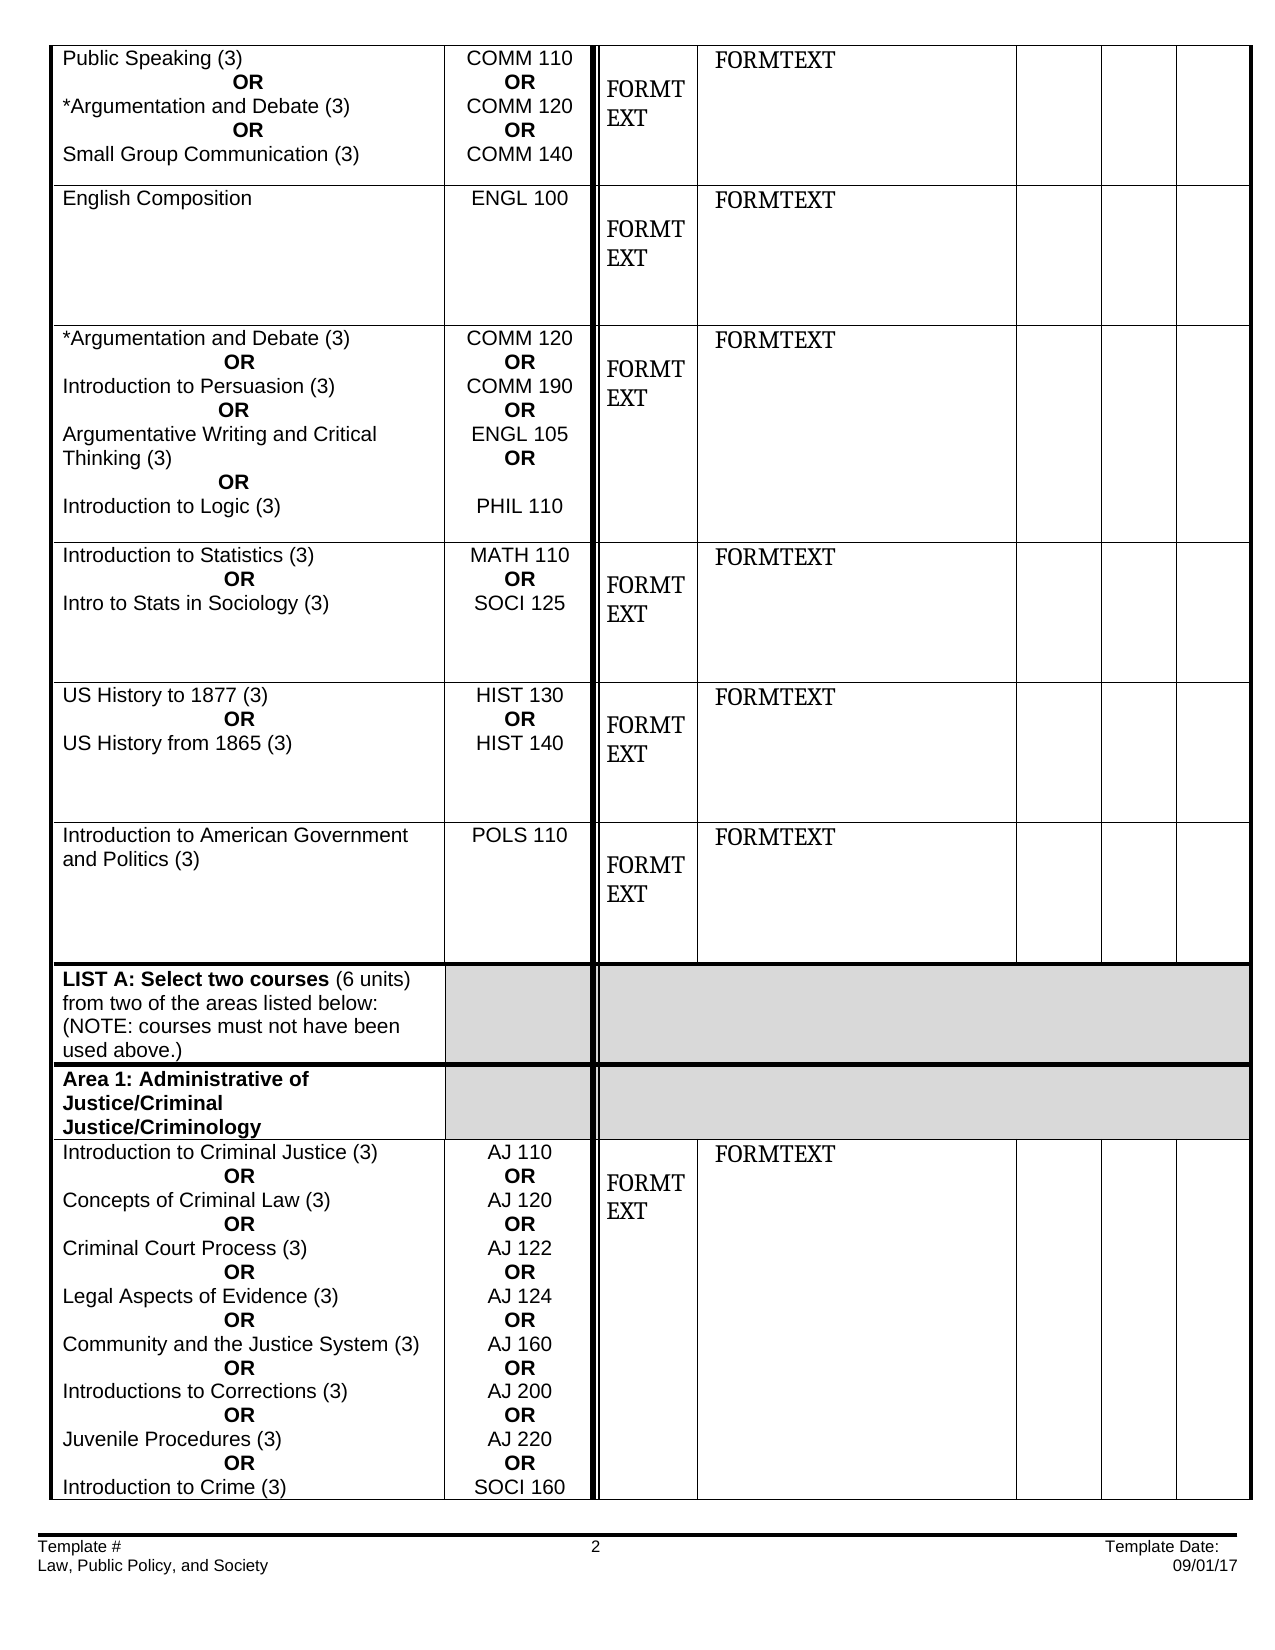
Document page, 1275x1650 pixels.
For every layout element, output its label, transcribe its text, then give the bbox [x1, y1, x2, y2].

table_cell COMM 110 OR COMM 120 OR COMM 140 [445, 46, 590, 185]
table_cell [1102, 326, 1176, 542]
table_cell [698, 683, 1016, 822]
table_cell [1017, 46, 1101, 185]
table_cell [600, 823, 697, 962]
table_cell [1102, 823, 1176, 962]
table_cell [600, 1140, 697, 1499]
table_cell [600, 326, 697, 542]
table_cell [698, 823, 1016, 962]
table_cell [446, 966, 590, 1062]
table_cell [1177, 1140, 1249, 1499]
table_cell [1017, 1140, 1101, 1499]
table_cell [1102, 543, 1176, 682]
table_cell [1017, 543, 1101, 682]
table_cell Introduction to Statistics (3) OR Intro to Stats in Sociology (3) [53, 543, 444, 682]
table_cell [698, 186, 1016, 325]
table_cell [698, 326, 1016, 542]
table_cell [600, 1067, 1249, 1139]
table_cell AJ 110 OR AJ 120 OR AJ 122 OR AJ 124 OR AJ 160 OR AJ 200 OR AJ 220 OR SOCI 160 [445, 1140, 590, 1499]
table_cell [1177, 46, 1249, 185]
table_cell [1177, 683, 1249, 822]
table_cell [600, 186, 697, 325]
table_cell [1017, 186, 1101, 325]
table_cell Area 1: Administrative of Justice/Criminal Justice/Criminology [53, 1063, 445, 1139]
table_cell [698, 543, 1016, 682]
table_cell US History to 1877 (3) OR US History from 1865 (3) [53, 683, 444, 822]
table_cell [1102, 186, 1176, 325]
table_cell [1177, 326, 1249, 542]
table_cell [600, 966, 1249, 1062]
table_cell [1102, 683, 1176, 822]
table_cell [1177, 543, 1249, 682]
table_cell HIST 130 OR HIST 140 [445, 683, 590, 822]
table_cell [1017, 326, 1101, 542]
table_cell [600, 683, 697, 822]
table_cell [1177, 823, 1249, 962]
table_cell LIST A: Select two courses (6 units) from two of the areas listed below: (NOTE: courses must not have been used above.) [53, 963, 445, 1062]
table_cell [698, 46, 1016, 185]
table_cell [1102, 1140, 1176, 1499]
table_cell Public Speaking (3) OR *Argumentation and Debate (3) OR Small Group Communication (3) [53, 46, 444, 185]
table_cell [1177, 186, 1249, 325]
table_cell MATH 110 OR SOCI 125 [445, 543, 590, 682]
table_cell [600, 543, 697, 682]
table_cell ENGL 100 [445, 186, 590, 325]
table_cell [1017, 823, 1101, 962]
table_cell Introduction to American Government and Politics (3) [53, 823, 444, 962]
table_cell *Argumentation and Debate (3) OR Introduction to Persuasion (3) OR Argumentative Writing and Critical Thinking (3) OR Introduction to Logic (3) [53, 326, 444, 542]
table_cell COMM 120 OR COMM 190 OR ENGL 105 OR PHIL 110 [445, 326, 590, 542]
table_cell POLS 110 [445, 823, 590, 962]
table_cell [600, 46, 697, 185]
table_cell [446, 1067, 590, 1139]
table_cell [1017, 683, 1101, 822]
table_cell Introduction to Criminal Justice (3) OR Concepts of Criminal Law (3) OR Criminal Court Process (3) OR Legal Aspects of Evidence (3) OR Community and the Justice System (3) OR Introductions to Corrections (3) OR Juvenile Procedures (3) OR Introduction to Crime (3) [53, 1140, 444, 1499]
table_cell [698, 1140, 1016, 1499]
table_cell [1102, 46, 1176, 185]
table_cell English Composition [53, 186, 444, 325]
